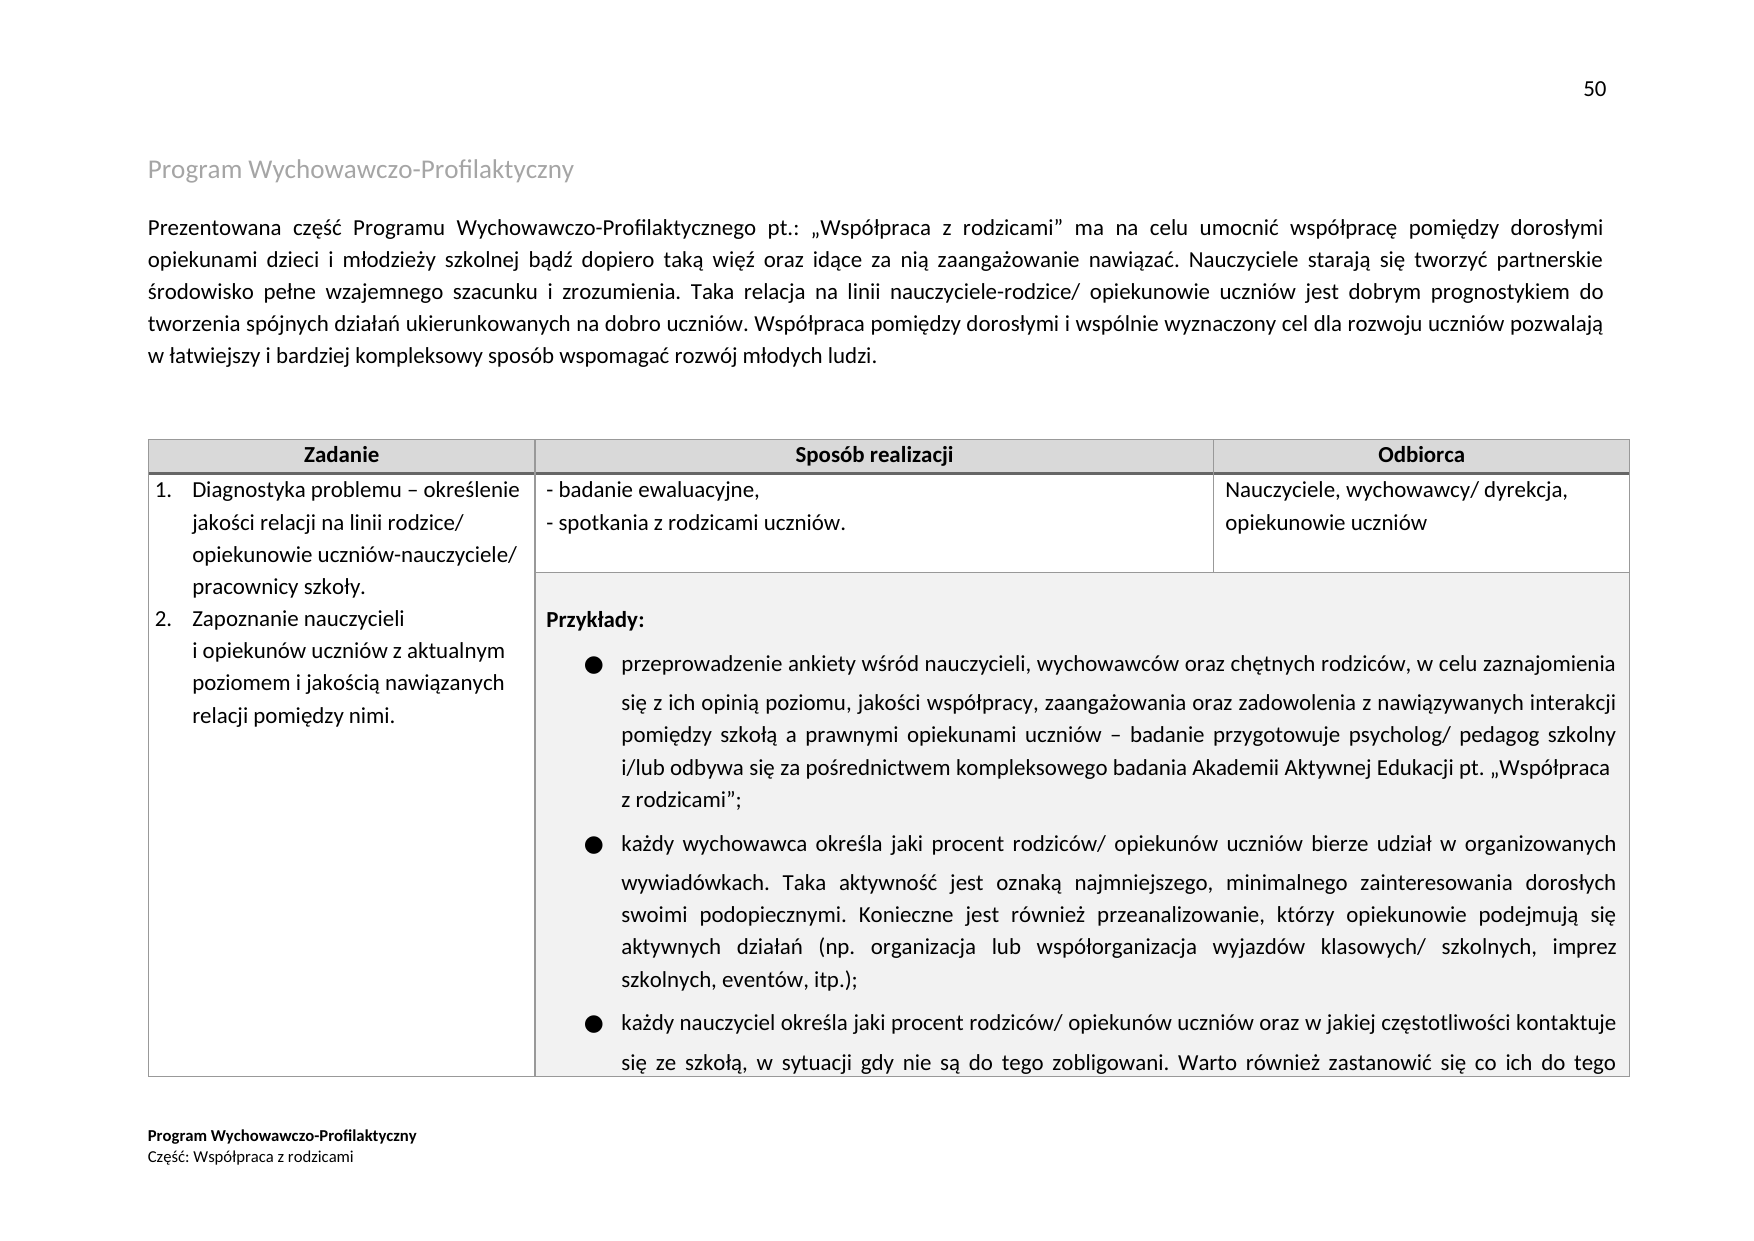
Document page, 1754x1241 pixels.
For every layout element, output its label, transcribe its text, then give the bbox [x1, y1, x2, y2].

table_header Sposób realizacji [536, 440, 1213, 472]
table_header Zadanie [149, 440, 534, 472]
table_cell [536, 573, 1629, 1076]
table_header Odbiorca [1214, 440, 1629, 472]
text Prezentowana część Programu Wychowawczo-Profilaktycznego pt.: „Współpraca z rodzicami” ma na celu umocnić współpracę pomiędzy dorosłymi opiekunami dzieci i młodzieży szkolnej bądź dopiero taką więź oraz idące za nią zaangażowanie nawiązać. Nauczyciele starają się tworzyć partnerskie środowisko pełne wzajemnego szacunku i zrozumienia. Taka relacja na linii nauczyciele-rodzice/ opiekunowie uczniów jest dobrym prognostykiem do tworzenia spójnych działań ukierunkowanych na dobro uczniów. Współpraca pomiędzy dorosłymi i wspólnie wyznaczony cel dla rozwoju uczniów pozwalają w łatwiejszy i bardziej kompleksowy sposób wspomagać rozwój młodych ludzi. [148, 213, 1606, 370]
text Program Wychowawczo-Profilaktyczny [148, 152, 1606, 213]
table_cell Diagnostyka problemu – określenie jakości relacji na linii rodzice/ opiekunowie uczniów-nauczyciele/ pracownicy szkoły. Zapoznanie nauczycieli i opiekunów uczniów z aktualnym poziomem i jakością nawiązanych relacji pomiędzy nimi. [149, 475, 534, 1076]
table_cell - badanie ewaluacyjne, - spotkania z rodzicami uczniów. [536, 475, 1213, 572]
table_cell Nauczyciele, wychowawcy/ dyrekcja, opiekunowie uczniów [1214, 475, 1629, 572]
